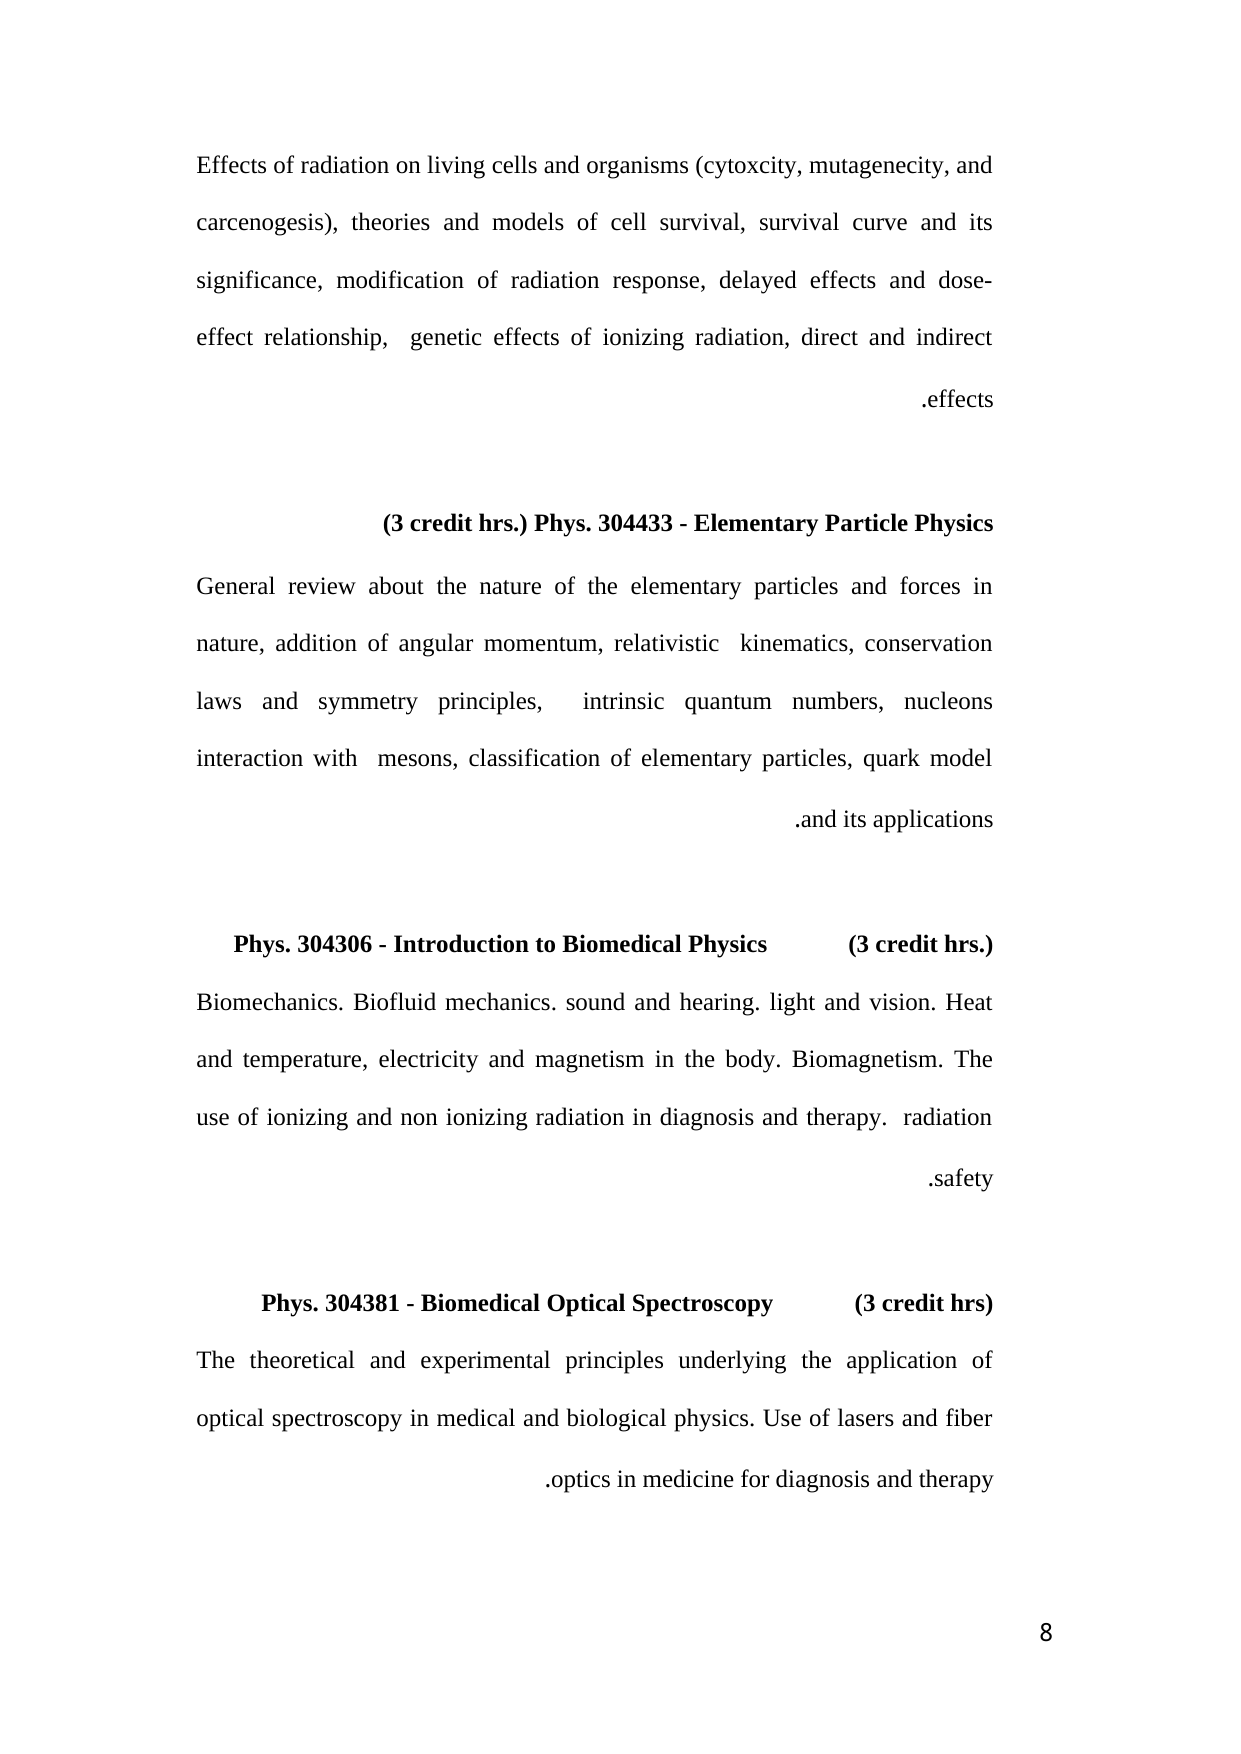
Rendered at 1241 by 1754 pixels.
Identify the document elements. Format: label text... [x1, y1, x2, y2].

text Biomechanics. Biofluid mechanics. sound and hearing. light and vision. Heat and temperature, electricity and magnetism in the body. Biomagnetism. The use of ionizing and non ionizing radiation in diagnosis and therapy. radiation safety. [197, 987, 994, 1197]
text Effects of radiation on living cells and organisms (cytoxcity, mutagenecity, and carcenogesis), theories and models of cell survival, survival curve and its significance, modification of radiation response, delayed effects and dose-effect relationship, genetic effects of ionizing radiation, direct and indirect effects. [197, 150, 994, 417]
text General review about the nature of the elementary particles and forces in nature, addition of angular momentum, relativistic kinematics, conservation laws and symmetry principles, intrinsic quantum numbers, nucleons interaction with mesons, classification of elementary particles, quark model and its applications. [197, 571, 994, 838]
text The theoretical and experimental principles underlying the application of optical spectroscopy in medical and biological physics. Use of lasers and fiber optics in medicine for diagnosis and therapy. [197, 1345, 994, 1497]
text Phys. 304433 - Elementary Particle Physics (3 credit hrs.) [197, 508, 994, 537]
text Phys. 304381 - Biomedical Optical Spectroscopy (3 credit hrs) [197, 1288, 994, 1316]
text Phys. 304306 - Introduction to Biomedical Physics (3 credit hrs.) [197, 929, 994, 958]
